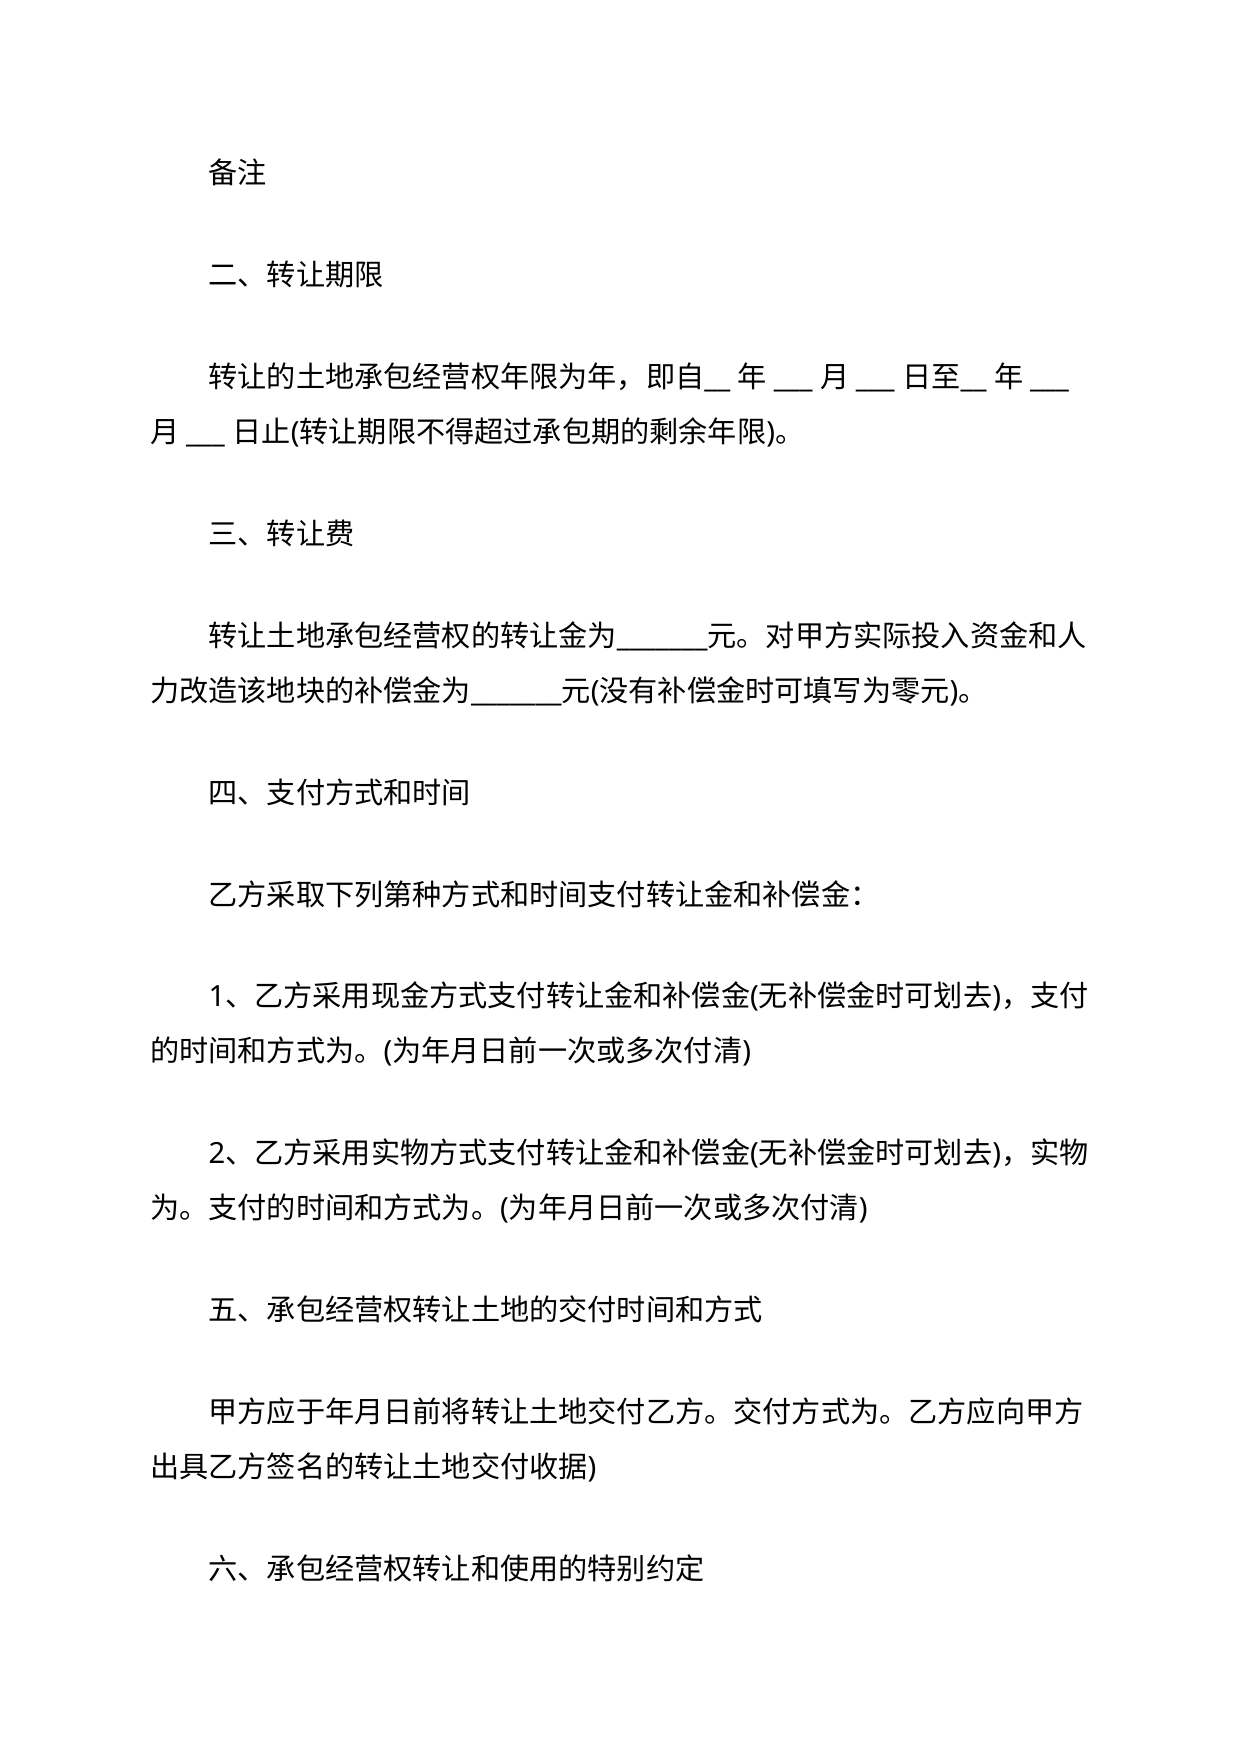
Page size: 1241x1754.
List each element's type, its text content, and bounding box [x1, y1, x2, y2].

text 转让土地承包经营权的转让金为_______元。对甲方实际投入资金和人力改造该地块的补偿金为_______元(没有补偿金时可填写为零元)。 [150, 612, 1090, 710]
text 2、乙方采用实物方式支付转让金和补偿金(无补偿金时可划去)，实物为。支付的时间和方式为。(为年月日前一次或多次付清) [150, 1130, 1090, 1227]
text 1、乙方采用现金方式支付转让金和补偿金(无补偿金时可划去)，支付的时间和方式为。(为年月日前一次或多次付清) [150, 973, 1090, 1070]
text 五、承包经营权转让土地的交付时间和方式 [150, 1287, 1090, 1329]
text 转让的土地承包经营权年限为年，即自__ 年 ___ 月 ___ 日至__ 年 ___ 月 ___ 日止(转让期限不得超过承包期的剩余年限)。 [150, 353, 1090, 451]
text 二、转让期限 [150, 252, 1090, 294]
text 备注 [150, 150, 1090, 192]
text 甲方应于年月日前将转让土地交付乙方。交付方式为。乙方应向甲方出具乙方签名的转让土地交付收据) [150, 1388, 1090, 1486]
text 四、支付方式和时间 [150, 769, 1090, 812]
text 乙方采取下列第种方式和时间支付转让金和补偿金： [150, 871, 1090, 913]
text 六、承包经营权转让和使用的特别约定 [150, 1545, 1090, 1588]
text 三、转让费 [150, 511, 1090, 553]
